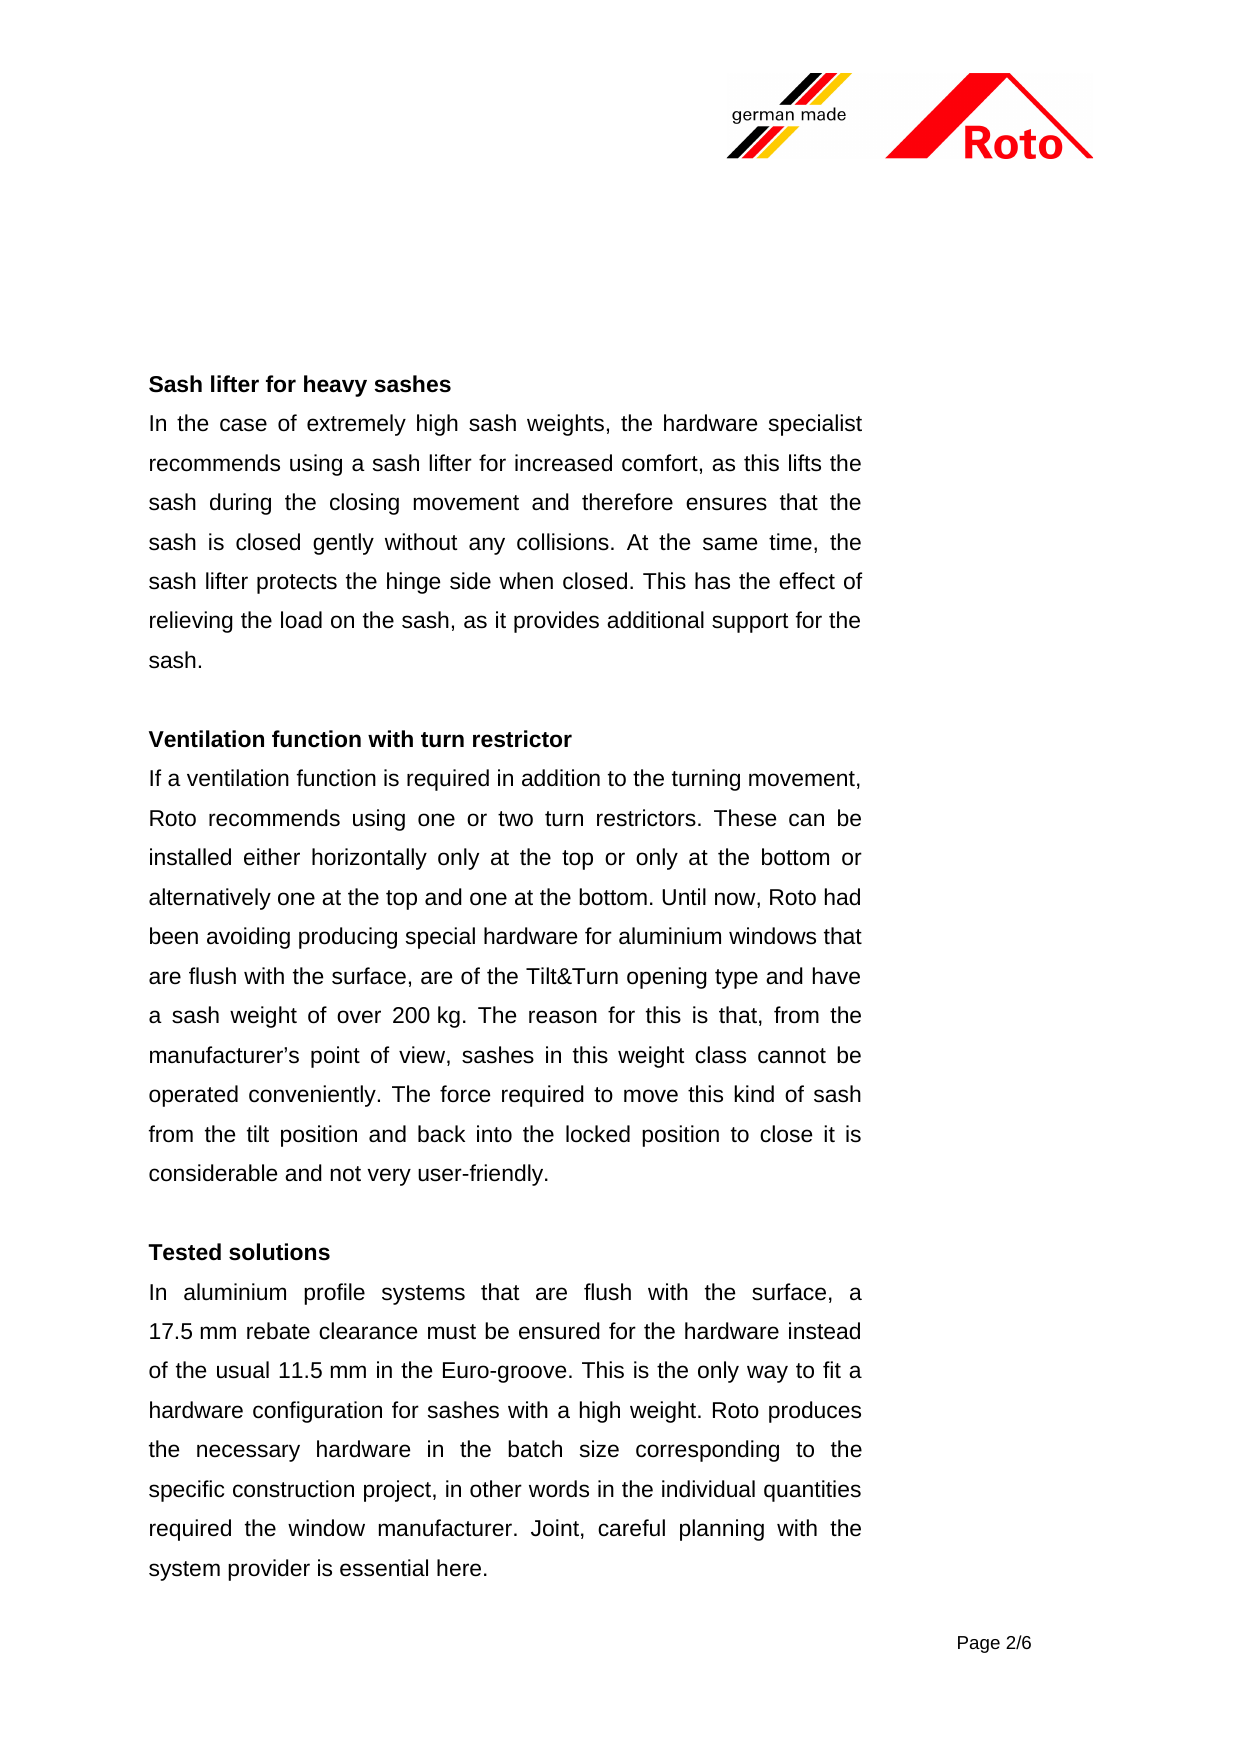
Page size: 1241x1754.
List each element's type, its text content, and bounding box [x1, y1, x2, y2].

text Ventilation function with turn restrictor [148, 726, 862, 752]
text If a ventilation function is required in addition to the turning movement, Roto recommends using one or two turn restrictors. These can be installed either horizontally only at the top or only at the bottom or alternatively one at the top and one at the bottom. Until now, Roto had been avoiding producing special hardware for aluminium windows that are flush with the surface, are of the Tilt&Turn opening type and have a sash weight of over 200 kg. The reason for this is that, from the manufacturer’s point of view, sashes in this weight class cannot be operated conveniently. The force required to move this kind of sash from the tilt position and back into the locked position to close it is considerable and not very user-friendly. [148, 765, 862, 1186]
text In aluminium profile systems that are flush with the surface, a 17.5 mm rebate clearance must be ensured for the hardware instead of the usual 11.5 mm in the Euro-groove. This is the only way to fit a hardware configuration for sashes with a high weight. Roto produces the necessary hardware in the batch size corresponding to the specific construction project, in other words in the individual quantities required the window manufacturer. Joint, careful planning with the system provider is essential here. [148, 1278, 862, 1581]
text Sash lifter for heavy sashes [148, 371, 862, 397]
text Tested solutions [148, 1239, 862, 1265]
text In the case of extremely high sash weights, the hardware specialist recommends using a sash lifter for increased comfort, as this lifts the sash during the closing movement and therefore ensures that the sash is closed gently without any collisions. At the same time, the sash lifter protects the hinge side when closed. This has the effect of relieving the load on the sash, as it provides additional support for the sash. [148, 410, 862, 673]
picture [726, 73, 1094, 159]
